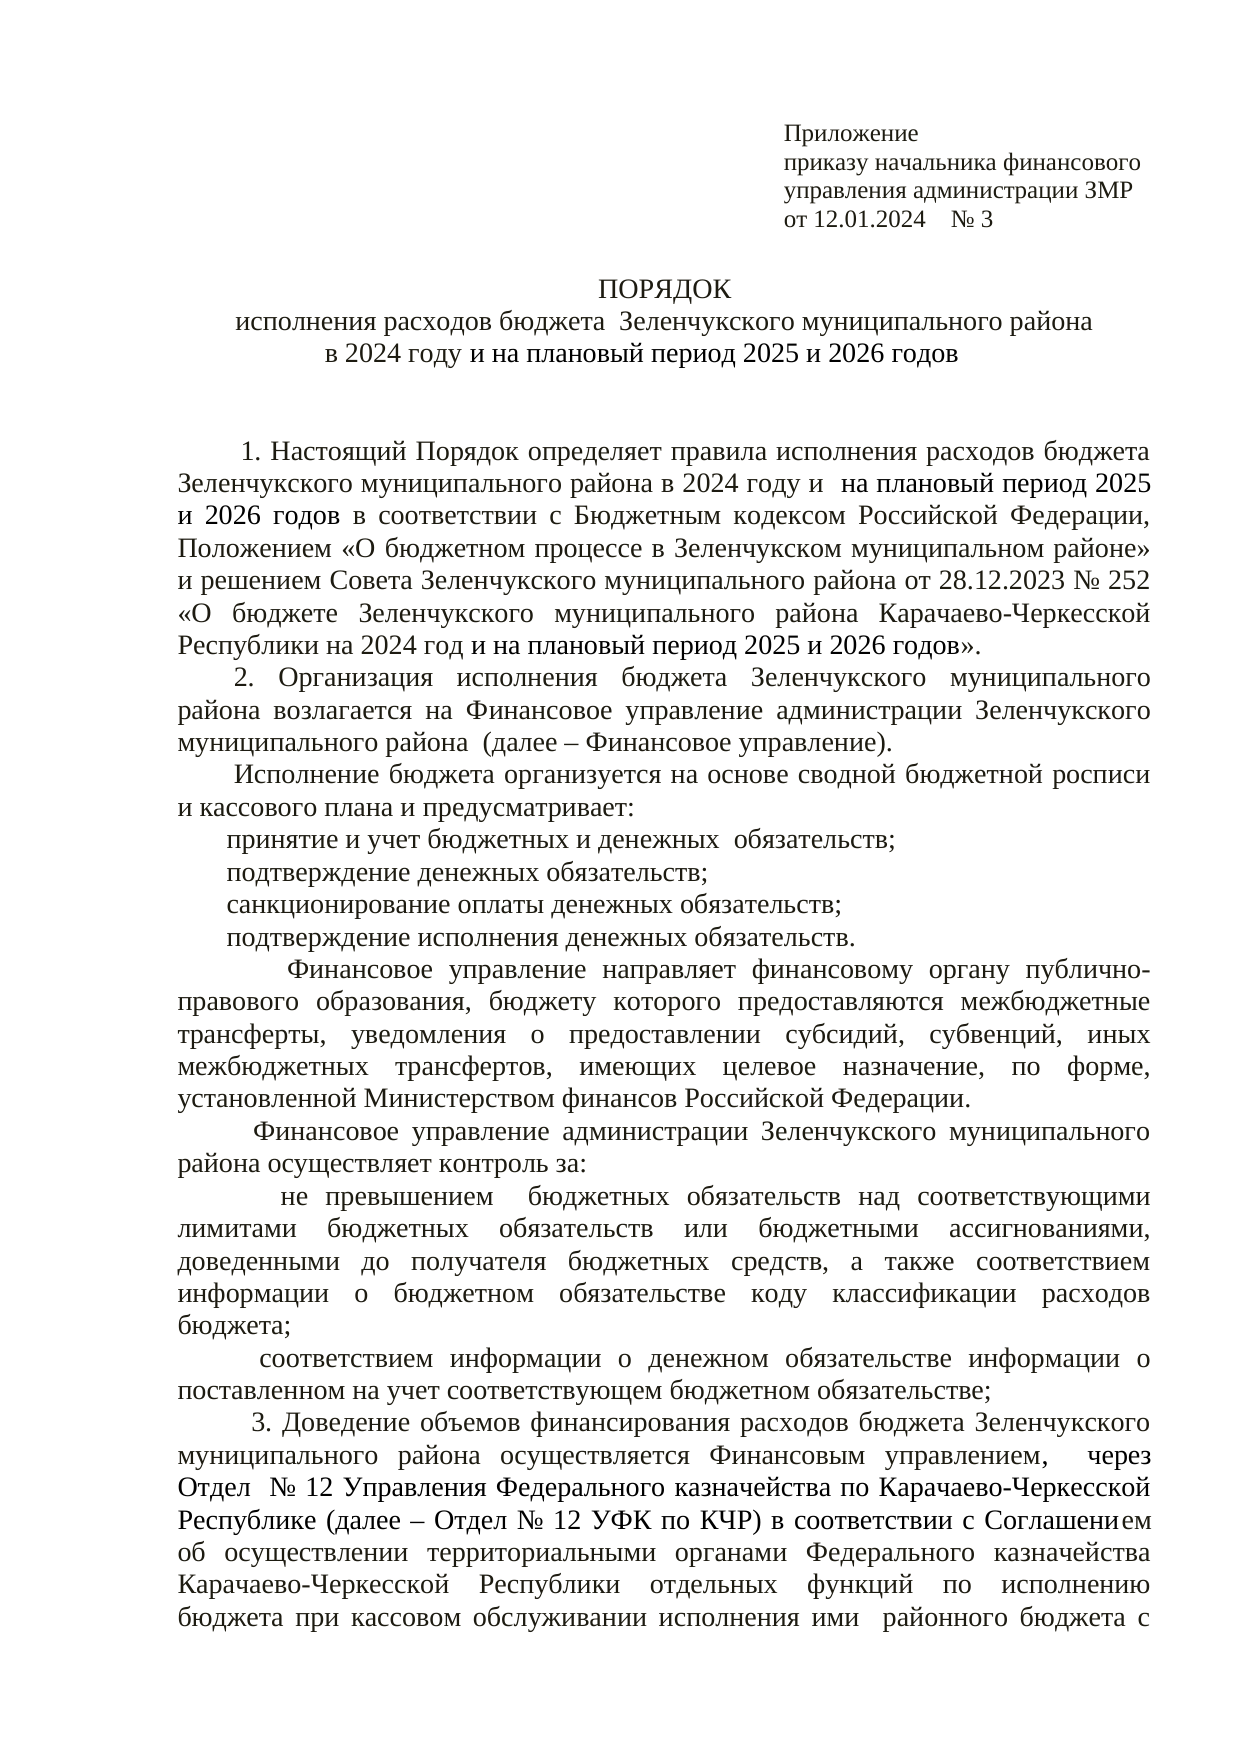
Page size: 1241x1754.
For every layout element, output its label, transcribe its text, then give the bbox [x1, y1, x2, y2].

text санкционирование оплаты денежных обязательств; [177, 887, 1152, 919]
text в 2024 году и на плановый период 2025 и 2026 годов [177, 336, 1152, 369]
text исполнения расходов бюджета Зеленчукского муниципального района [177, 304, 1152, 336]
text управления администрации ЗМР [177, 176, 1152, 204]
text принятие и учет бюджетных и денежных обязательств; [177, 822, 1152, 855]
text приказу начальника финансового [177, 147, 1152, 176]
text Финансовое управление администрации Зеленчукского муниципального района осуществляет контроль за: [177, 1114, 1152, 1179]
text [177, 1406, 1152, 1632]
text ПОРЯДОК [177, 272, 1152, 304]
text 2. Организация исполнения бюджета Зеленчукского муниципального района возлагается на Финансовое управление администрации Зеленчукского муниципального района (далее – Финансовое управление). [177, 660, 1152, 758]
text подтверждение исполнения денежных обязательств. [177, 919, 1152, 952]
text от 12.01.2024 № 3 [177, 204, 1152, 233]
text соответствием информации о денежном обязательстве информации о поставленном на учет соответствующем бюджетном обязательстве; [177, 1341, 1152, 1406]
text Финансовое управление направляет финансовому органу публично-правового образования, бюджету которого предоставляются межбюджетные трансферты, уведомления о предоставлении субсидий, субвенций, иных межбюджетных трансфертов, имеющих целевое назначение, по форме, установленной Министерством финансов Российской Федерации. [177, 952, 1152, 1114]
text не превышением бюджетных обязательств над соответствующими лимитами бюджетных обязательств или бюджетными ассигнованиями, доведенными до получателя бюджетных средств, а также соответствием информации о бюджетном обязательстве коду классификации расходов бюджета; [177, 1179, 1152, 1341]
text 1. Настоящий Порядок определяет правила исполнения расходов бюджета Зеленчукского муниципального района в 2024 году и на плановый период 2025 и 2026 годов в соответствии с Бюджетным кодексом Российской Федерации, Положением «О бюджетном процессе в Зеленчукском муниципальном районе» и решением Совета Зеленчукского муниципального района от 28.12.2023 № 252 «О бюджете Зеленчукского муниципального района Карачаево-Черкесской Республики на 2024 год и на плановый период 2025 и 2026 годов». [177, 434, 1152, 660]
text подтверждение денежных обязательств; [177, 855, 1152, 887]
text Приложение [177, 118, 1152, 147]
text Исполнение бюджета организуется на основе сводной бюджетной росписи и кассового плана и предусматривает: [177, 758, 1152, 822]
